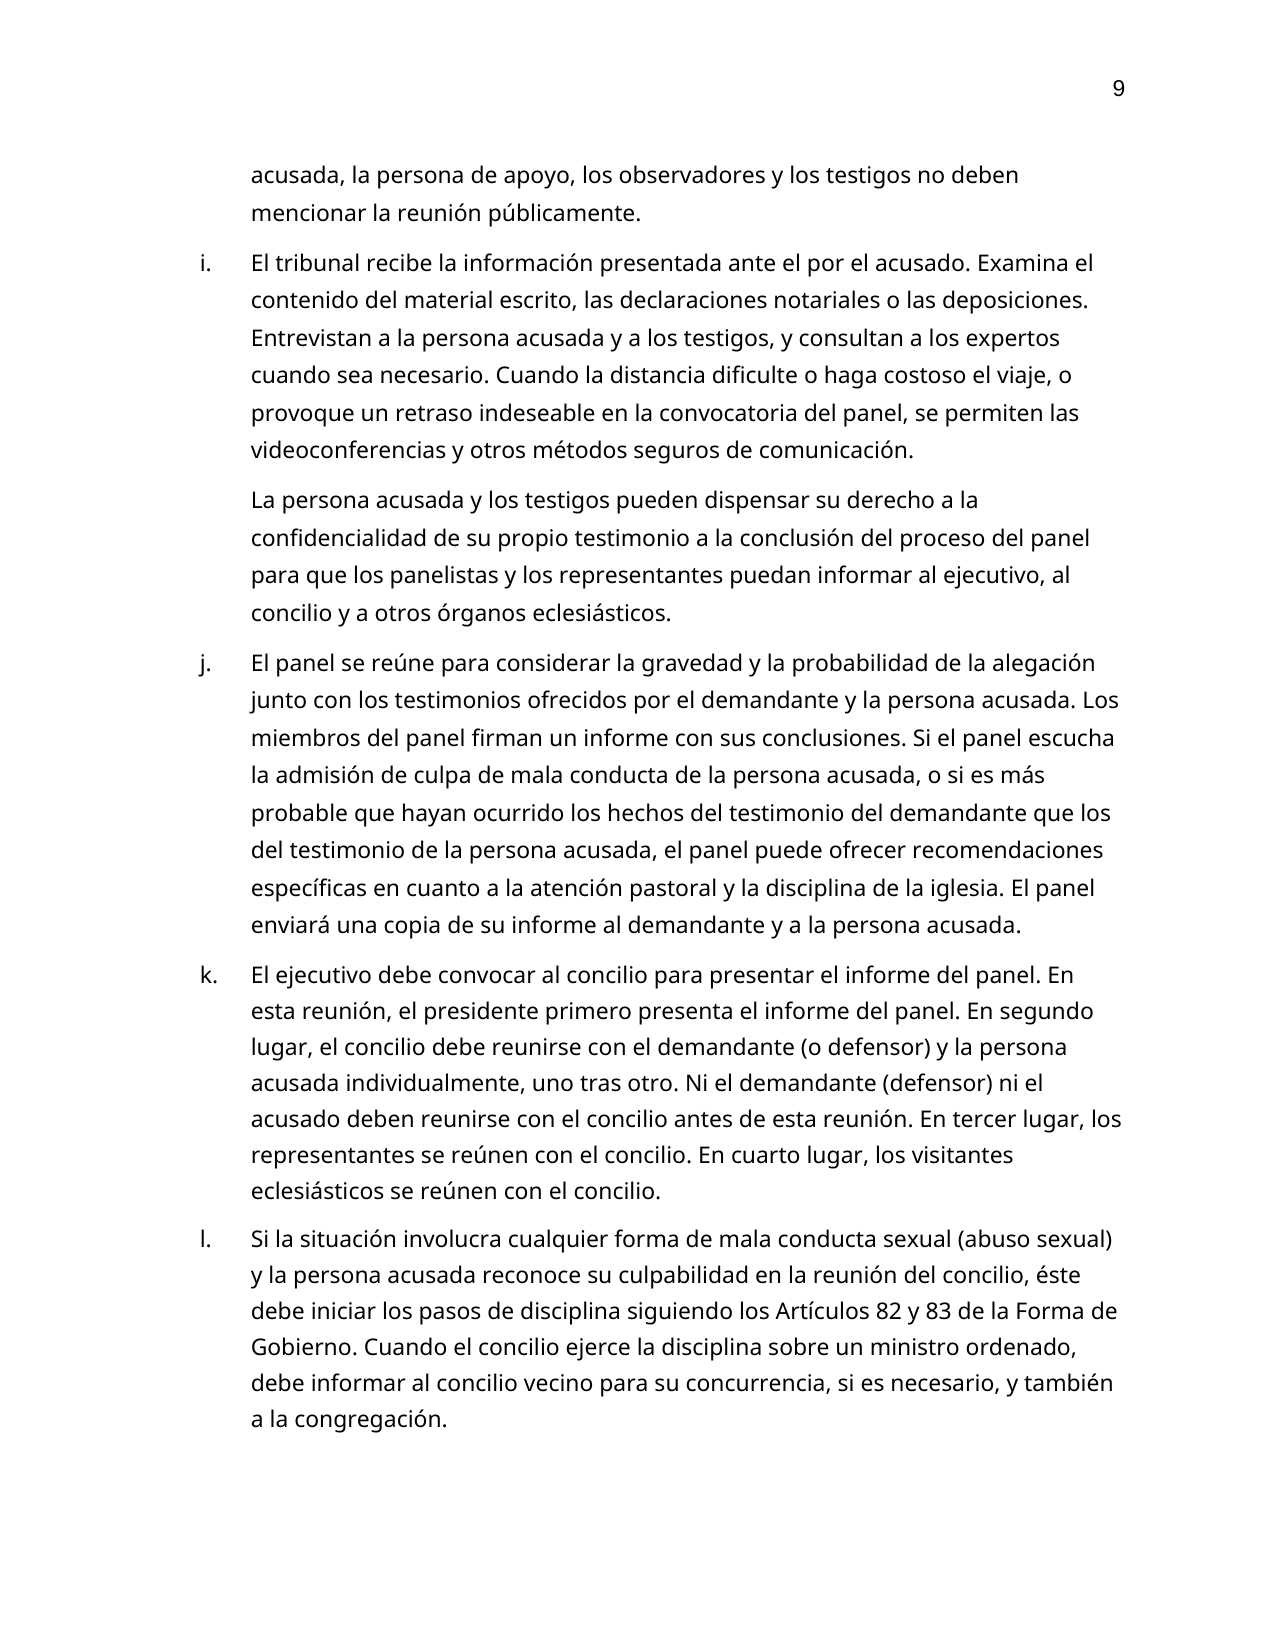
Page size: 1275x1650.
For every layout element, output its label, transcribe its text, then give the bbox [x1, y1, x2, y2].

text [150, 159, 1125, 228]
text l. Si la situación involucra cualquier forma de mala conducta sexual (abuso sexual) y la persona acusada reconoce su culpabilidad en la reunión del concilio, éste debe iniciar los pasos de disciplina siguiendo los Artículos 82 y 83 de la Forma de Gobierno. Cuando el concilio ejerce la disciplina sobre un ministro ordenado, debe informar al concilio vecino para su concurrencia, si es necesario, y también a la congregación. [150, 1223, 1125, 1434]
text k. El ejecutivo debe convocar al concilio para presentar el informe del panel. En esta reunión, el presidente primero presenta el informe del panel. En segundo lugar, el concilio debe reunirse con el demandante (o defensor) y la persona acusada individualmente, uno tras otro. Ni el demandante (defensor) ni el acusado deben reunirse con el concilio antes de esta reunión. En tercer lugar, los representantes se reúnen con el concilio. En cuarto lugar, los visitantes eclesiásticos se reúnen con el concilio. [150, 959, 1125, 1206]
text La persona acusada y los testigos pueden dispensar su derecho a la confidencialidad de su propio testimonio a la conclusión del proceso del panel para que los panelistas y los representantes puedan informar al ejecutivo, al concilio y a otros órganos eclesiásticos. [150, 484, 1125, 628]
text i. El tribunal recibe la información presentada ante el por el acusado. Examina el contenido del material escrito, las declaraciones notariales o las deposiciones. Entrevistan a la persona acusada y a los testigos, y consultan a los expertos cuando sea necesario. Cuando la distancia dificulte o haga costoso el viaje, o provoque un retraso indeseable en la convocatoria del panel, se permiten las videoconferencias y otros métodos seguros de comunicación. [150, 247, 1125, 466]
text j. El panel se reúne para considerar la gravedad y la probabilidad de la alegación junto con los testimonios ofrecidos por el demandante y la persona acusada. Los miembros del panel firman un informe con sus conclusiones. Si el panel escucha la admisión de culpa de mala conducta de la persona acusada, o si es más probable que hayan ocurrido los hechos del testimonio del demandante que los del testimonio de la persona acusada, el panel puede ofrecer recomendaciones específicas en cuanto a la atención pastoral y la disciplina de la iglesia. El panel enviará una copia de su informe al demandante y a la persona acusada. [150, 647, 1125, 941]
